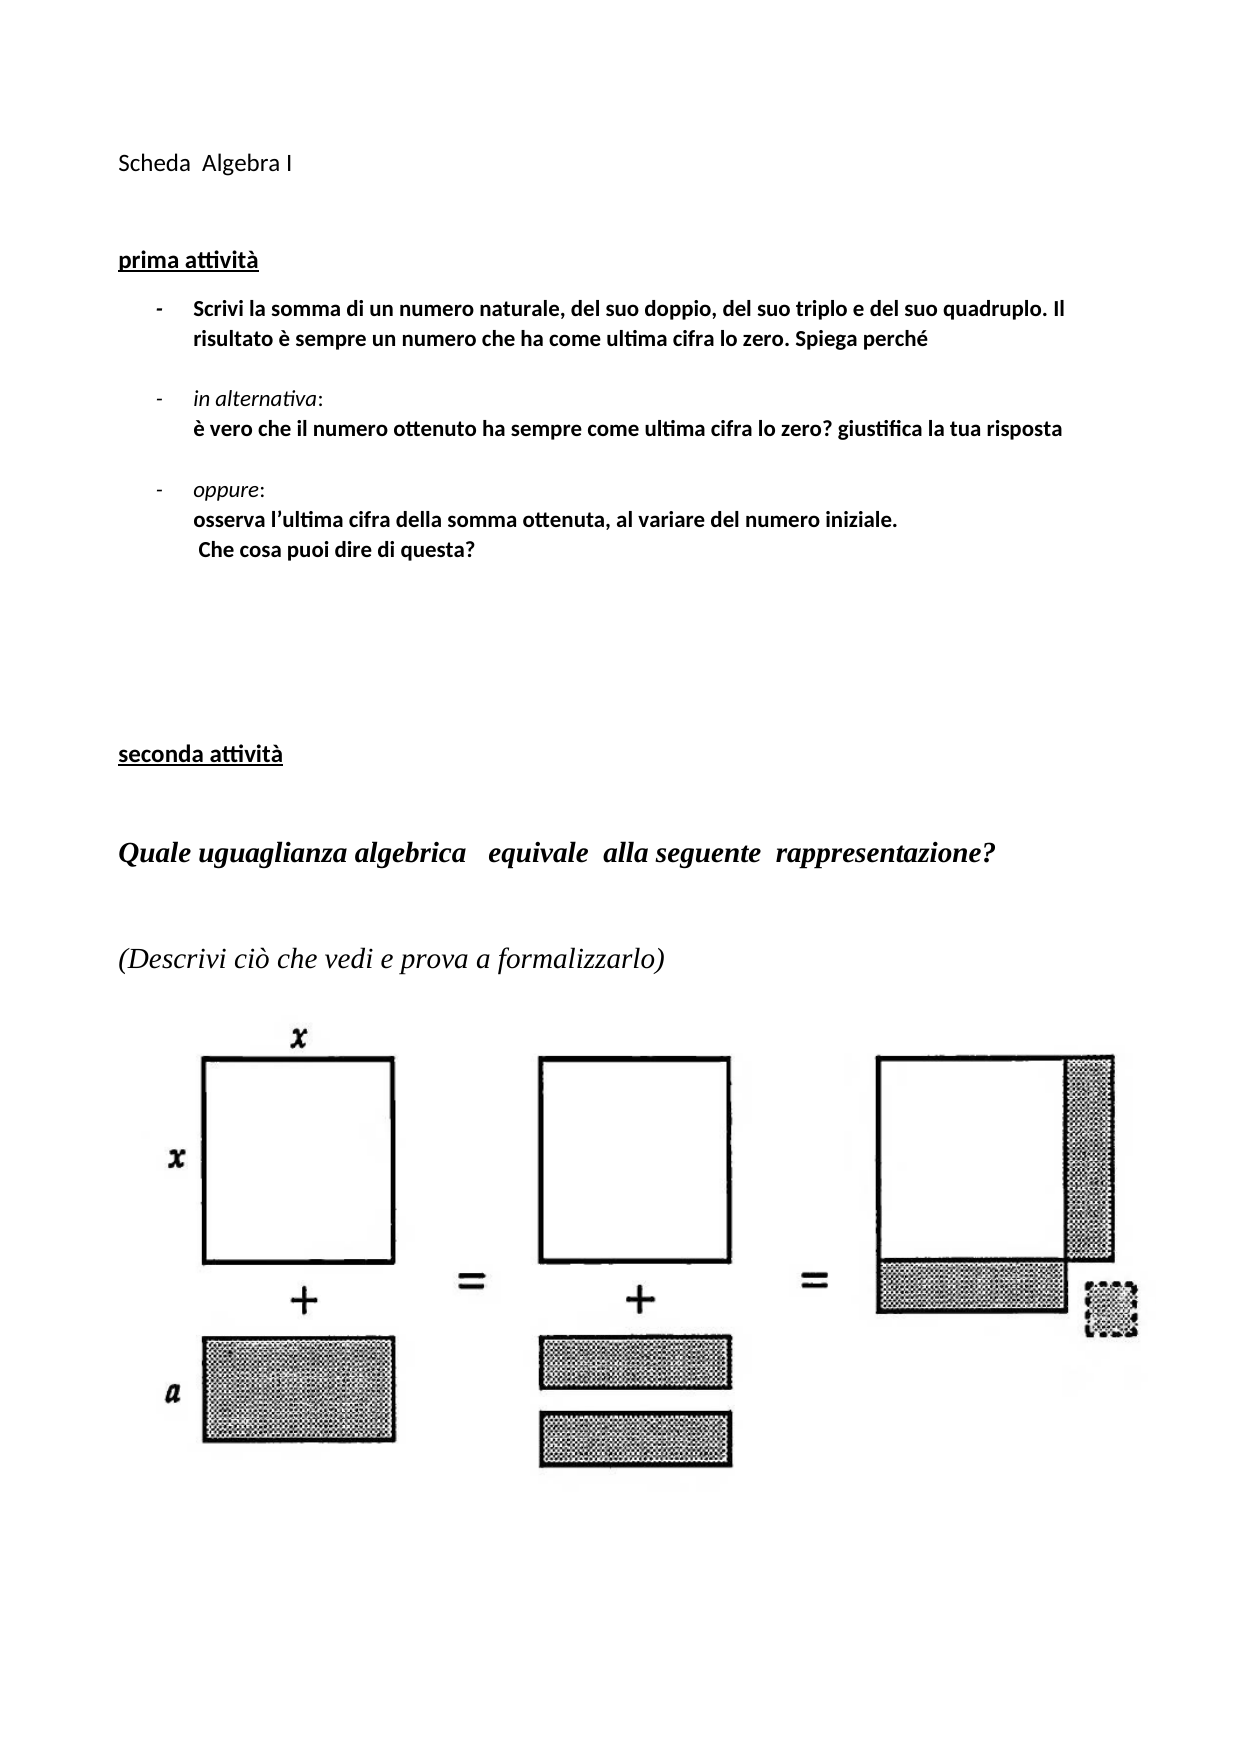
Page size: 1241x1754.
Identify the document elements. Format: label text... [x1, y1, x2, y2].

list in alternativa: [156, 384, 1122, 412]
list oppure: [156, 475, 1122, 503]
list Che cosa puoi dire di questa? [193, 535, 1122, 563]
text (Descrivi ciò che vedi e prova a formalizzarlo) [118, 941, 1122, 974]
list osserva l’ultima cifra della somma ottenuta, al variare del numero iniziale. [193, 505, 1122, 533]
text Quale uguaglianza algebrica equivale alla seguente rappresentazione? [118, 835, 1122, 869]
text prima attività [118, 244, 1122, 274]
list Scrivi la somma di un numero naturale, del suo doppio, del suo triplo e del suo quadruplo. Il risultato è sempre un numero che ha come ultima cifra lo zero. Spiega perché [156, 294, 1122, 352]
text Scheda Algebra I [118, 148, 1122, 178]
text seconda attività [118, 738, 1122, 768]
list è vero che il numero ottenuto ha sempre come ultima cifra lo zero? giustifica la tua risposta [193, 414, 1122, 442]
